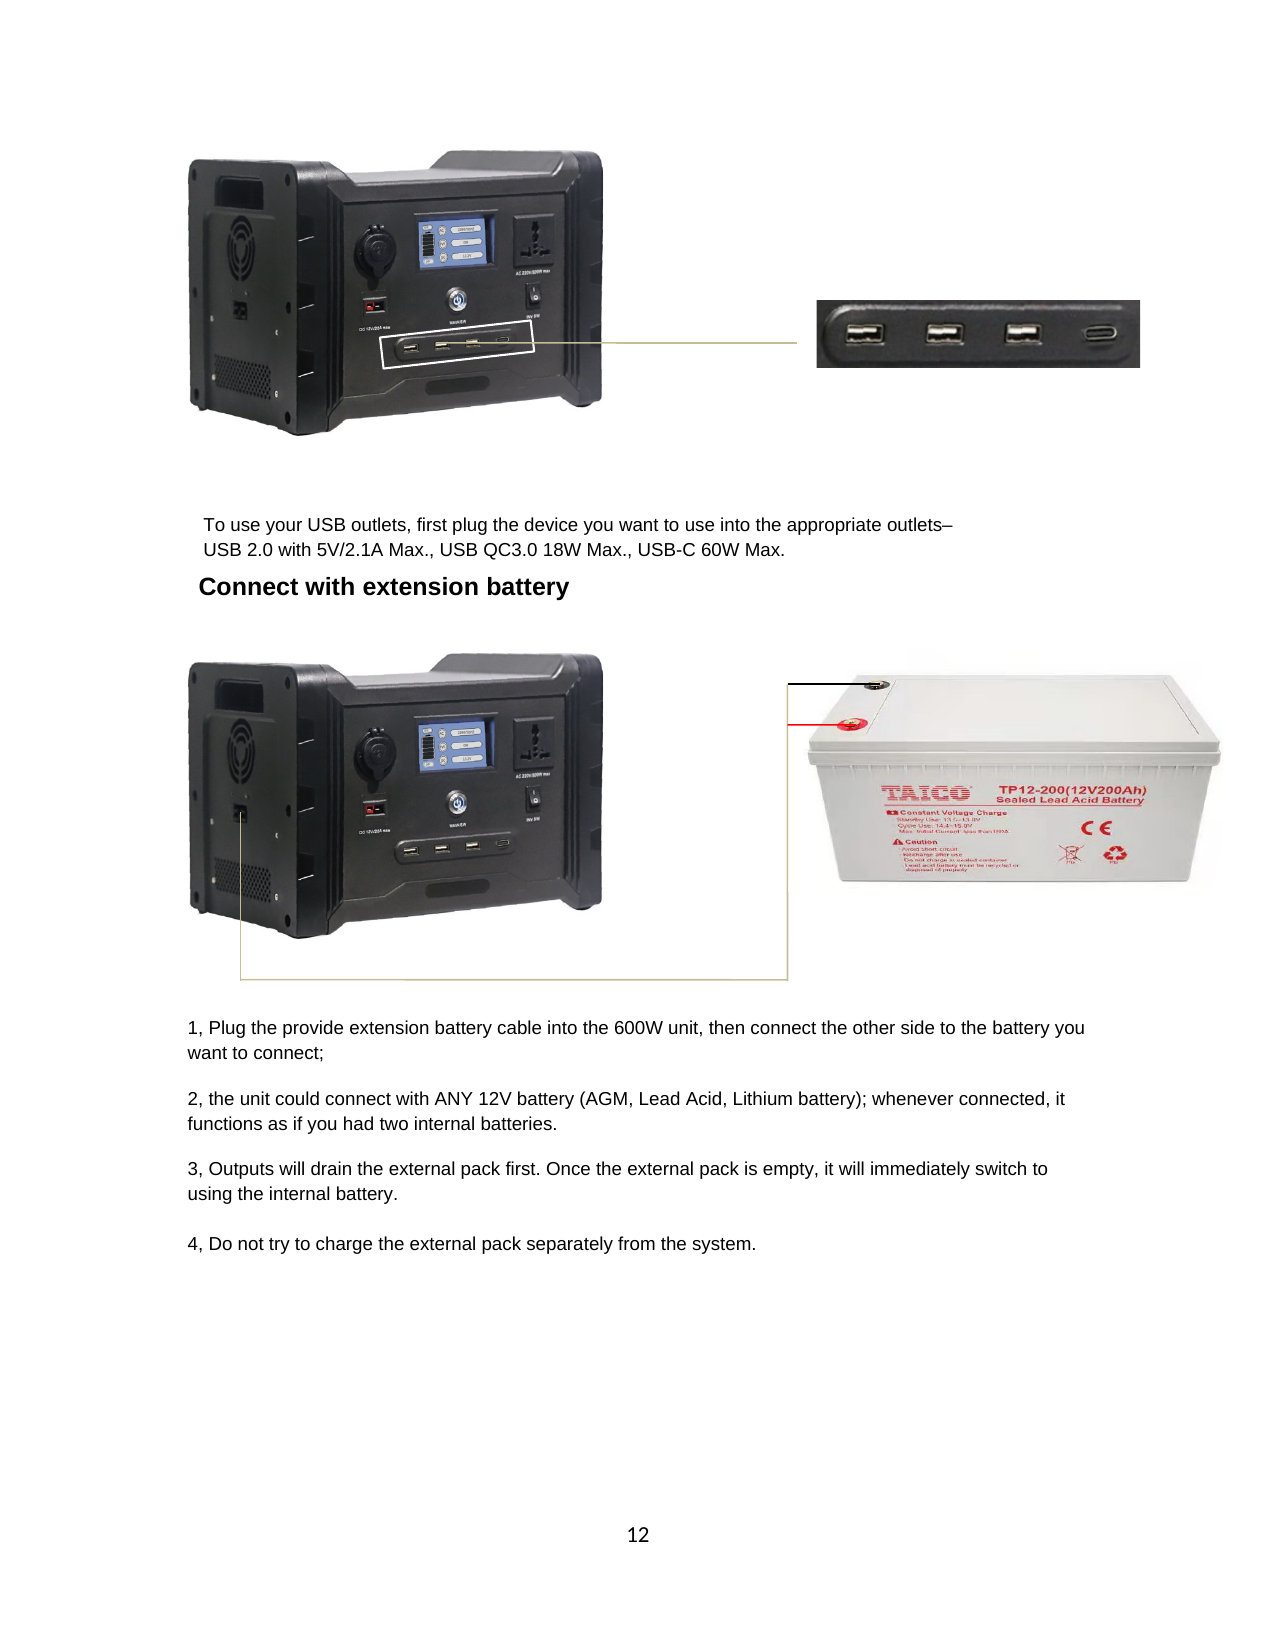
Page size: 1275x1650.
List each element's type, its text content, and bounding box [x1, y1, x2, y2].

picture [802, 649, 1224, 900]
picture [382, 322, 532, 367]
text Connect with extension battery [198, 572, 1089, 600]
picture [816, 300, 1141, 368]
picture [187, 150, 604, 436]
text 2, the unit could connect with ANY 12V battery (AGM, Lead Acid, Lithium battery); whenever connected, it functions as if you had two internal batteries. [187, 1087, 1087, 1134]
text To use your USB outlets, first plug the device you want to use into the appropriate outlets– USB 2.0 with 5V/2.1A Max., USB QC3.0 18W Max., USB-C 60W Max. [203, 514, 959, 560]
text 1, Plug the provide extension battery cable into the 600W unit, then connect the other side to the battery you want to connect; [187, 1017, 1087, 1063]
text 3, Outputs will drain the external pack first. Once the external pack is empty, it will immediately switch to using the internal battery. 4, Do not try to charge the external pack separately from the system. [187, 1158, 1087, 1254]
picture [187, 653, 604, 939]
